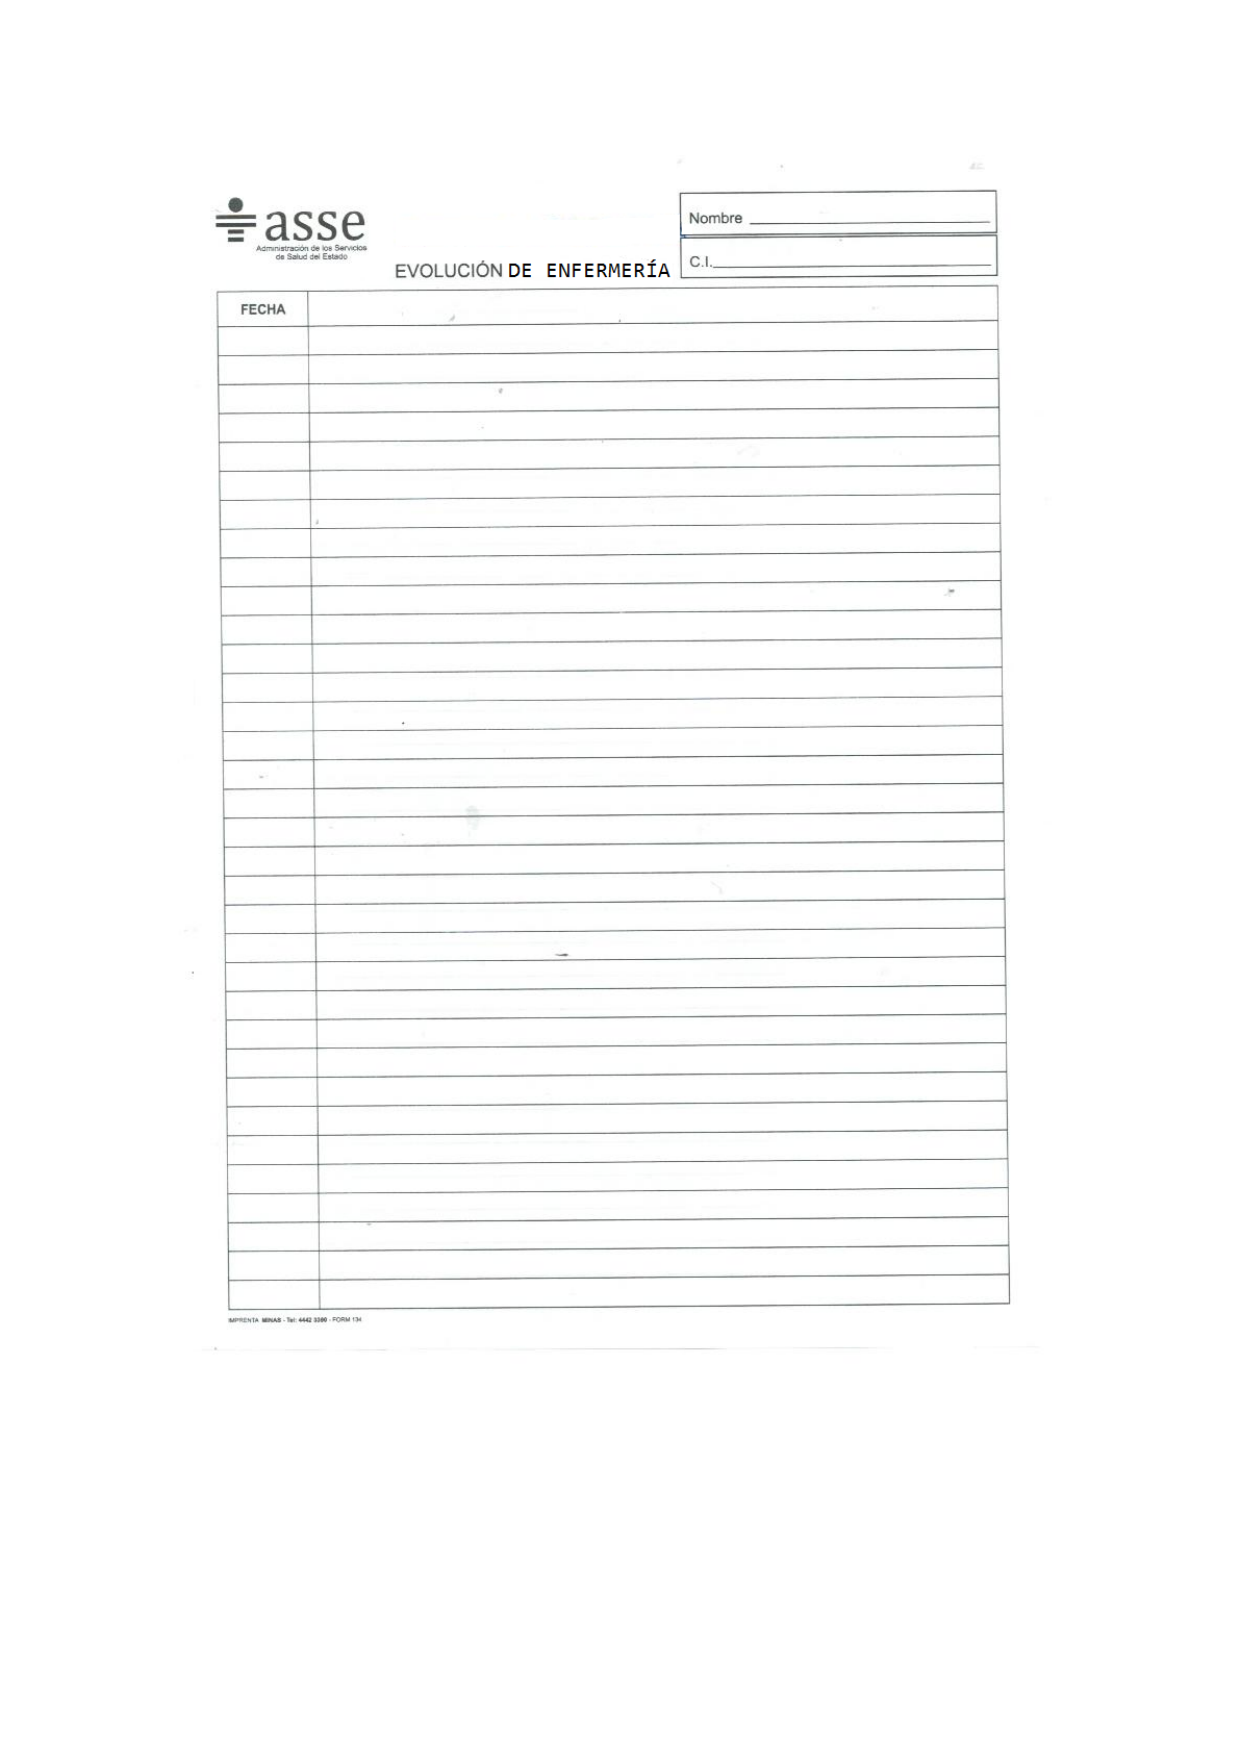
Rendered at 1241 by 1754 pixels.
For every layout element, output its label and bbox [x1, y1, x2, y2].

picture [177, 147, 1062, 1364]
